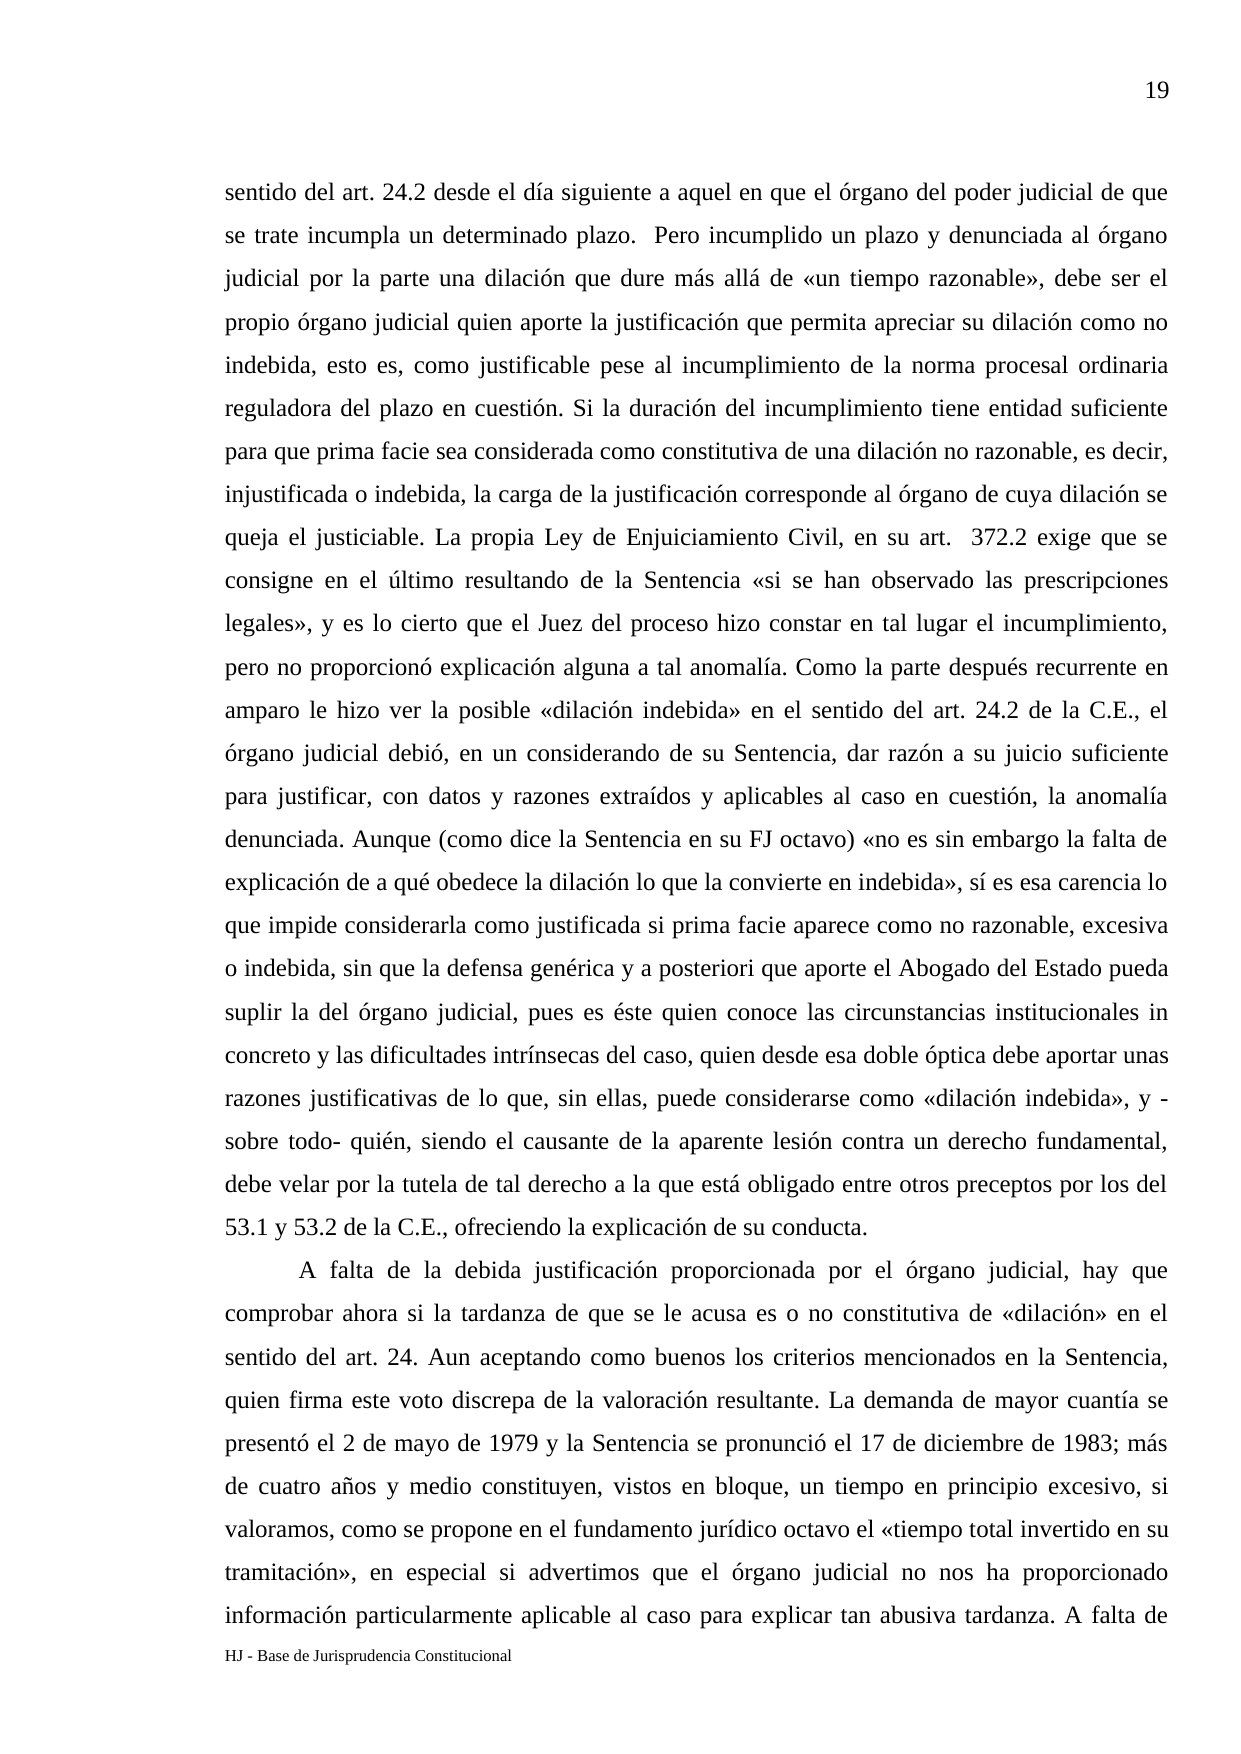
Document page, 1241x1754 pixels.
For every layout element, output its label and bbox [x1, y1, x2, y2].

text [224, 177, 1169, 1241]
text [224, 1255, 1169, 1629]
